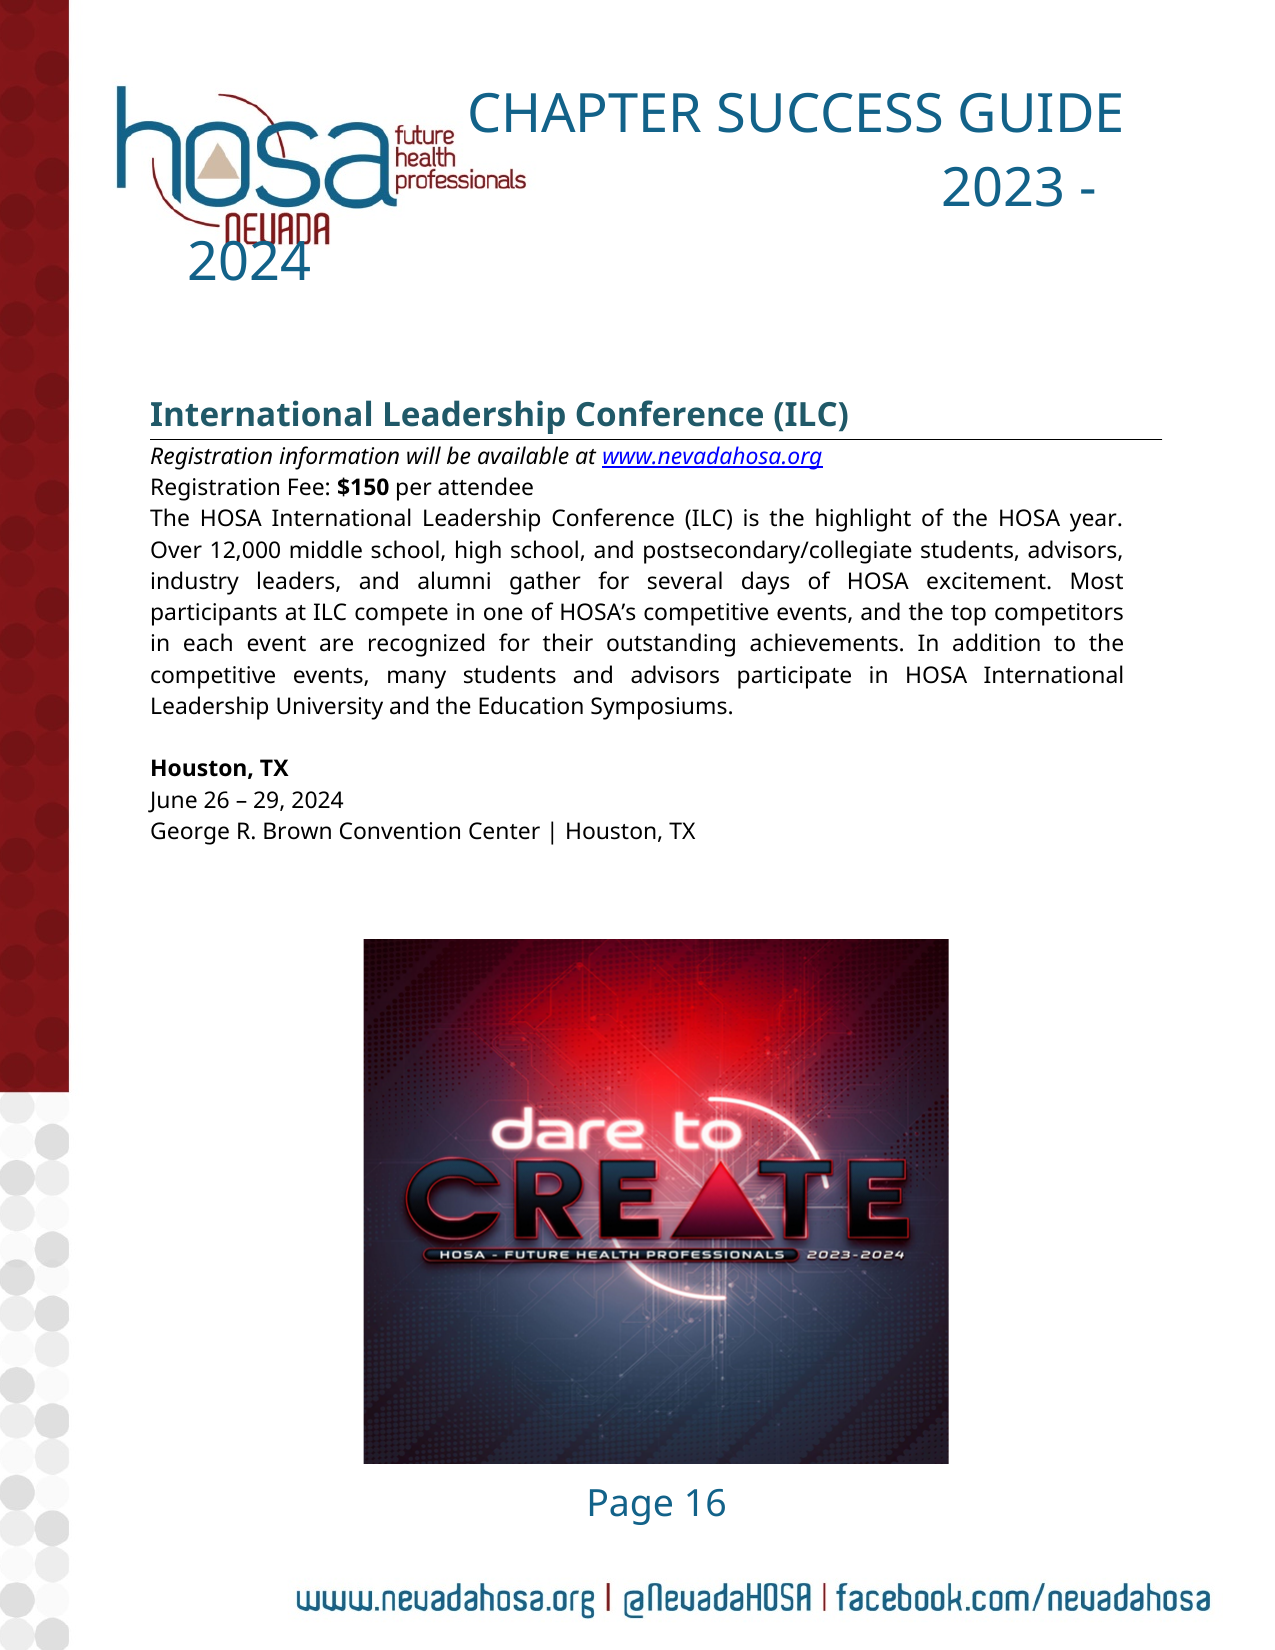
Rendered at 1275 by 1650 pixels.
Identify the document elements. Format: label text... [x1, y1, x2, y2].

text June 26 – 29, 2024 [150, 783, 1134, 815]
text The HOSA International Leadership Conference (ILC) is the highlight of the HOSA year. Over 12,000 middle school, high school, and postsecondary/collegiate students, advisors, industry leaders, and alumni gather for several days of HOSA excitement. Most participants at ILC compete in one of HOSA’s competitive events, and the top competitors in each event are recognized for their outstanding achievements. In addition to the competitive events, many students and advisors participate in HOSA International Leadership University and the Education Symposiums. [150, 502, 1125, 721]
subtitle International Leadership Conference (ILC) [150, 391, 1162, 439]
text Houston, TX [150, 752, 1134, 783]
text Registration Fee: $150 per attendee [150, 471, 1134, 502]
text George R. Brown Convention Center | Houston, TX [559, 815, 1162, 846]
picture [0, 0, 1275, 1650]
text Registration information will be available at www.nevadahosa.org [150, 440, 1134, 471]
